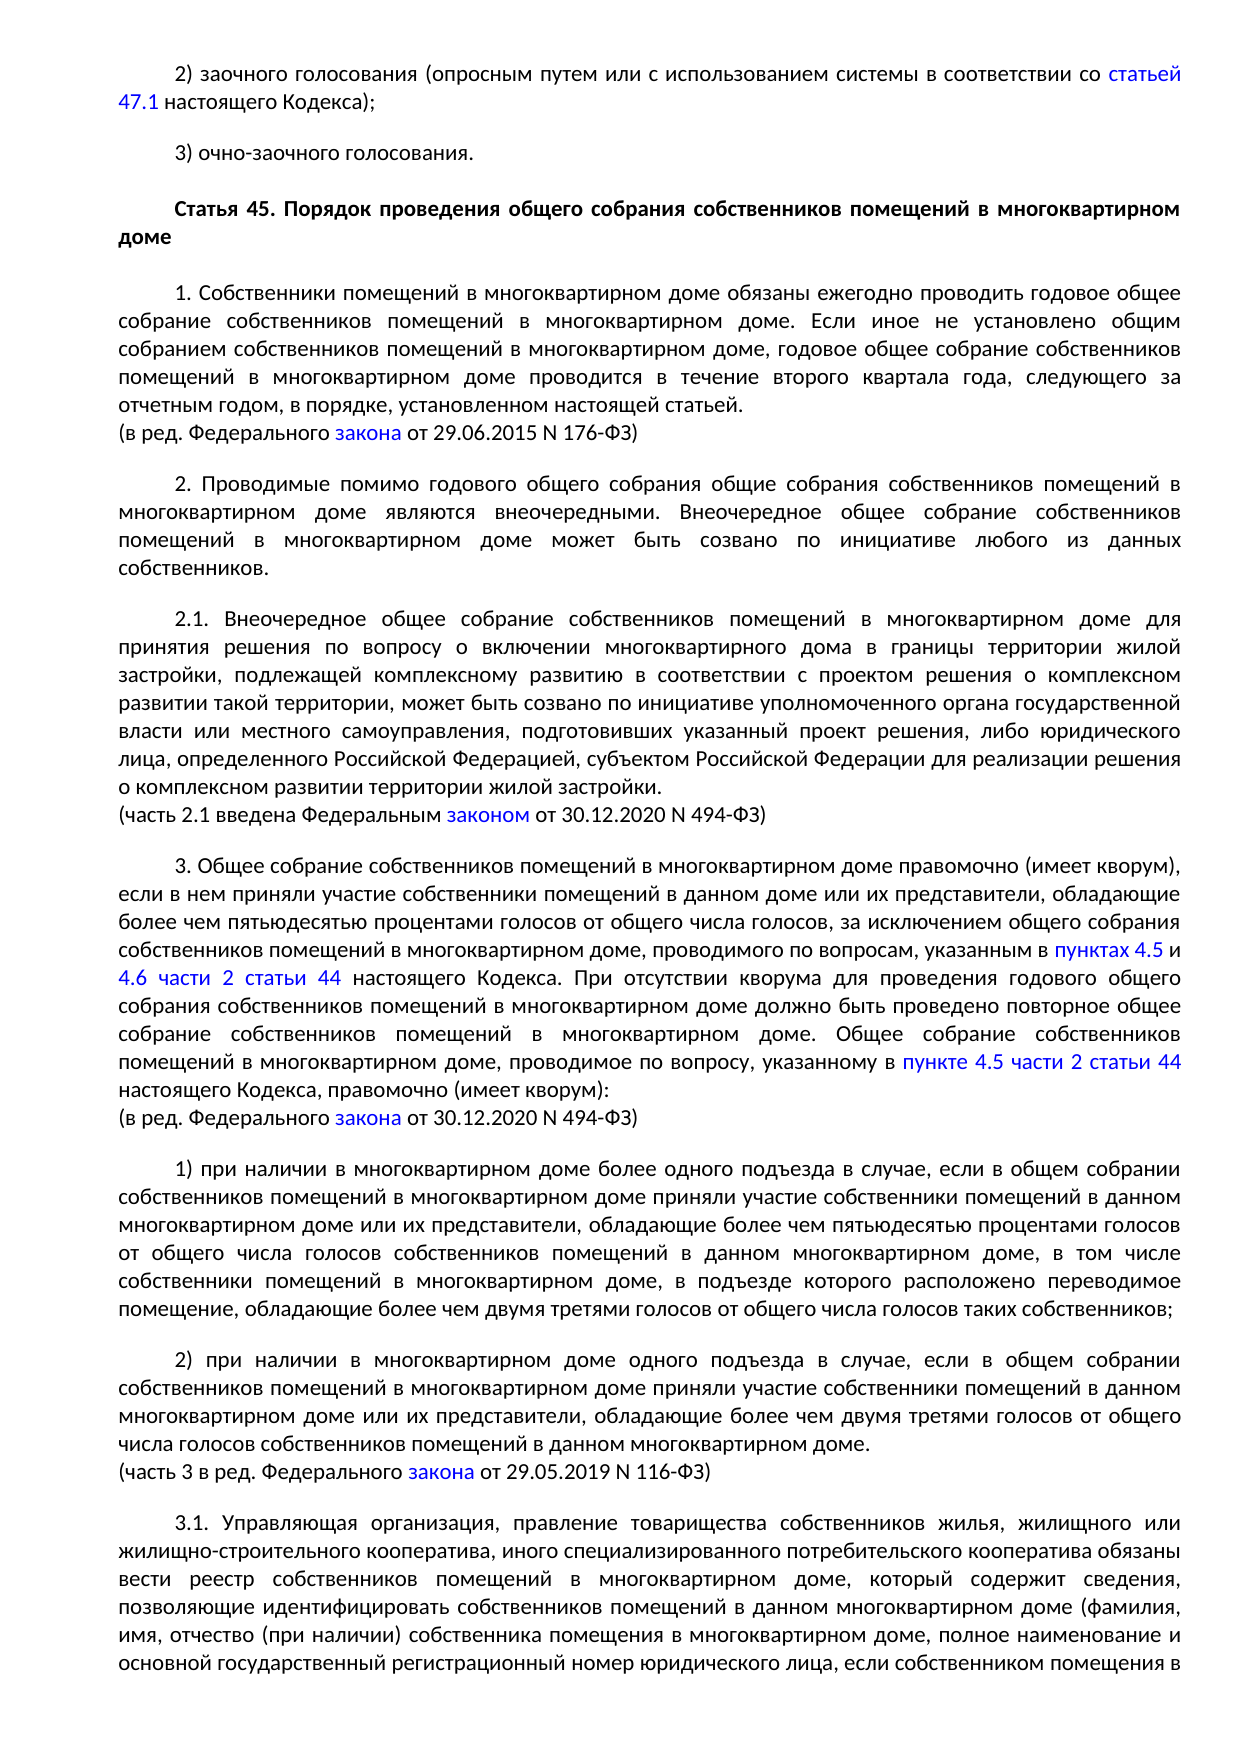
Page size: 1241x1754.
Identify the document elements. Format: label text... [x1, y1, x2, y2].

text (в ред. Федерального закона от 29.06.2015 N 176-ФЗ) [118, 418, 1181, 446]
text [118, 1508, 1181, 1677]
text 3. Общее собрание собственников помещений в многоквартирном доме правомочно (имеет кворум), если в нем приняли участие собственники помещений в данном доме или их представители, обладающие более чем пятьюдесятью процентами голосов от общего числа голосов, за исключением общего собрания собственников помещений в многоквартирном доме, проводимого по вопросам, указанным в пунктах 4.5 и 4.6 части 2 статьи 44 настоящего Кодекса. При отсутствии кворума для проведения годового общего собрания собственников помещений в многоквартирном доме должно быть проведено повторное общее собрание собственников помещений в многоквартирном доме. Общее собрание собственников помещений в многоквартирном доме, проводимое по вопросу, указанному в пункте 4.5 части 2 статьи 44 настоящего Кодекса, правомочно (имеет кворум): [118, 851, 1181, 1103]
text 2.1. Внеочередное общее собрание собственников помещений в многоквартирном доме для принятия решения по вопросу о включении многоквартирного дома в границы территории жилой застройки, подлежащей комплексному развитию в соответствии с проектом решения о комплексном развитии такой территории, может быть созвано по инициативе уполномоченного органа государственной власти или местного самоуправления, подготовивших указанный проект решения, либо юридического лица, определенного Российской Федерацией, субъектом Российской Федерации для реализации решения о комплексном развитии территории жилой застройки. [118, 604, 1181, 800]
title Статья 45. Порядок проведения общего собрания собственников помещений в многоквартирном доме [118, 194, 1181, 250]
text (в ред. Федерального закона от 30.12.2020 N 494-ФЗ) [118, 1103, 1181, 1131]
text (часть 2.1 введена Федеральным законом от 30.12.2020 N 494-ФЗ) [118, 800, 1181, 828]
text 2. Проводимые помимо годового общего собрания общие собрания собственников помещений в многоквартирном доме являются внеочередными. Внеочередное общее собрание собственников помещений в многоквартирном доме может быть созвано по инициативе любого из данных собственников. [118, 469, 1181, 581]
text 1) при наличии в многоквартирном доме более одного подъезда в случае, если в общем собрании собственников помещений в многоквартирном доме приняли участие собственники помещений в данном многоквартирном доме или их представители, обладающие более чем пятьюдесятью процентами голосов от общего числа голосов собственников помещений в данном многоквартирном доме, в том числе собственники помещений в многоквартирном доме, в подъезде которого расположено переводимое помещение, обладающие более чем двумя третями голосов от общего числа голосов таких собственников; [118, 1154, 1181, 1322]
text 2) заочного голосования (опросным путем или с использованием системы в соответствии со статьей 47.1 настоящего Кодекса); [118, 59, 1181, 115]
text 2) при наличии в многоквартирном доме одного подъезда в случае, если в общем собрании собственников помещений в многоквартирном доме приняли участие собственники помещений в данном многоквартирном доме или их представители, обладающие более чем двумя третями голосов от общего числа голосов собственников помещений в данном многоквартирном доме. [118, 1345, 1181, 1457]
text 3) очно-заочного голосования. [118, 138, 1181, 166]
text (часть 3 в ред. Федерального закона от 29.05.2019 N 116-ФЗ) [118, 1457, 1181, 1486]
text 1. Собственники помещений в многоквартирном доме обязаны ежегодно проводить годовое общее собрание собственников помещений в многоквартирном доме. Если иное не установлено общим собранием собственников помещений в многоквартирном доме, годовое общее собрание собственников помещений в многоквартирном доме проводится в течение второго квартала года, следующего за отчетным годом, в порядке, установленном настоящей статьей. [118, 278, 1181, 418]
